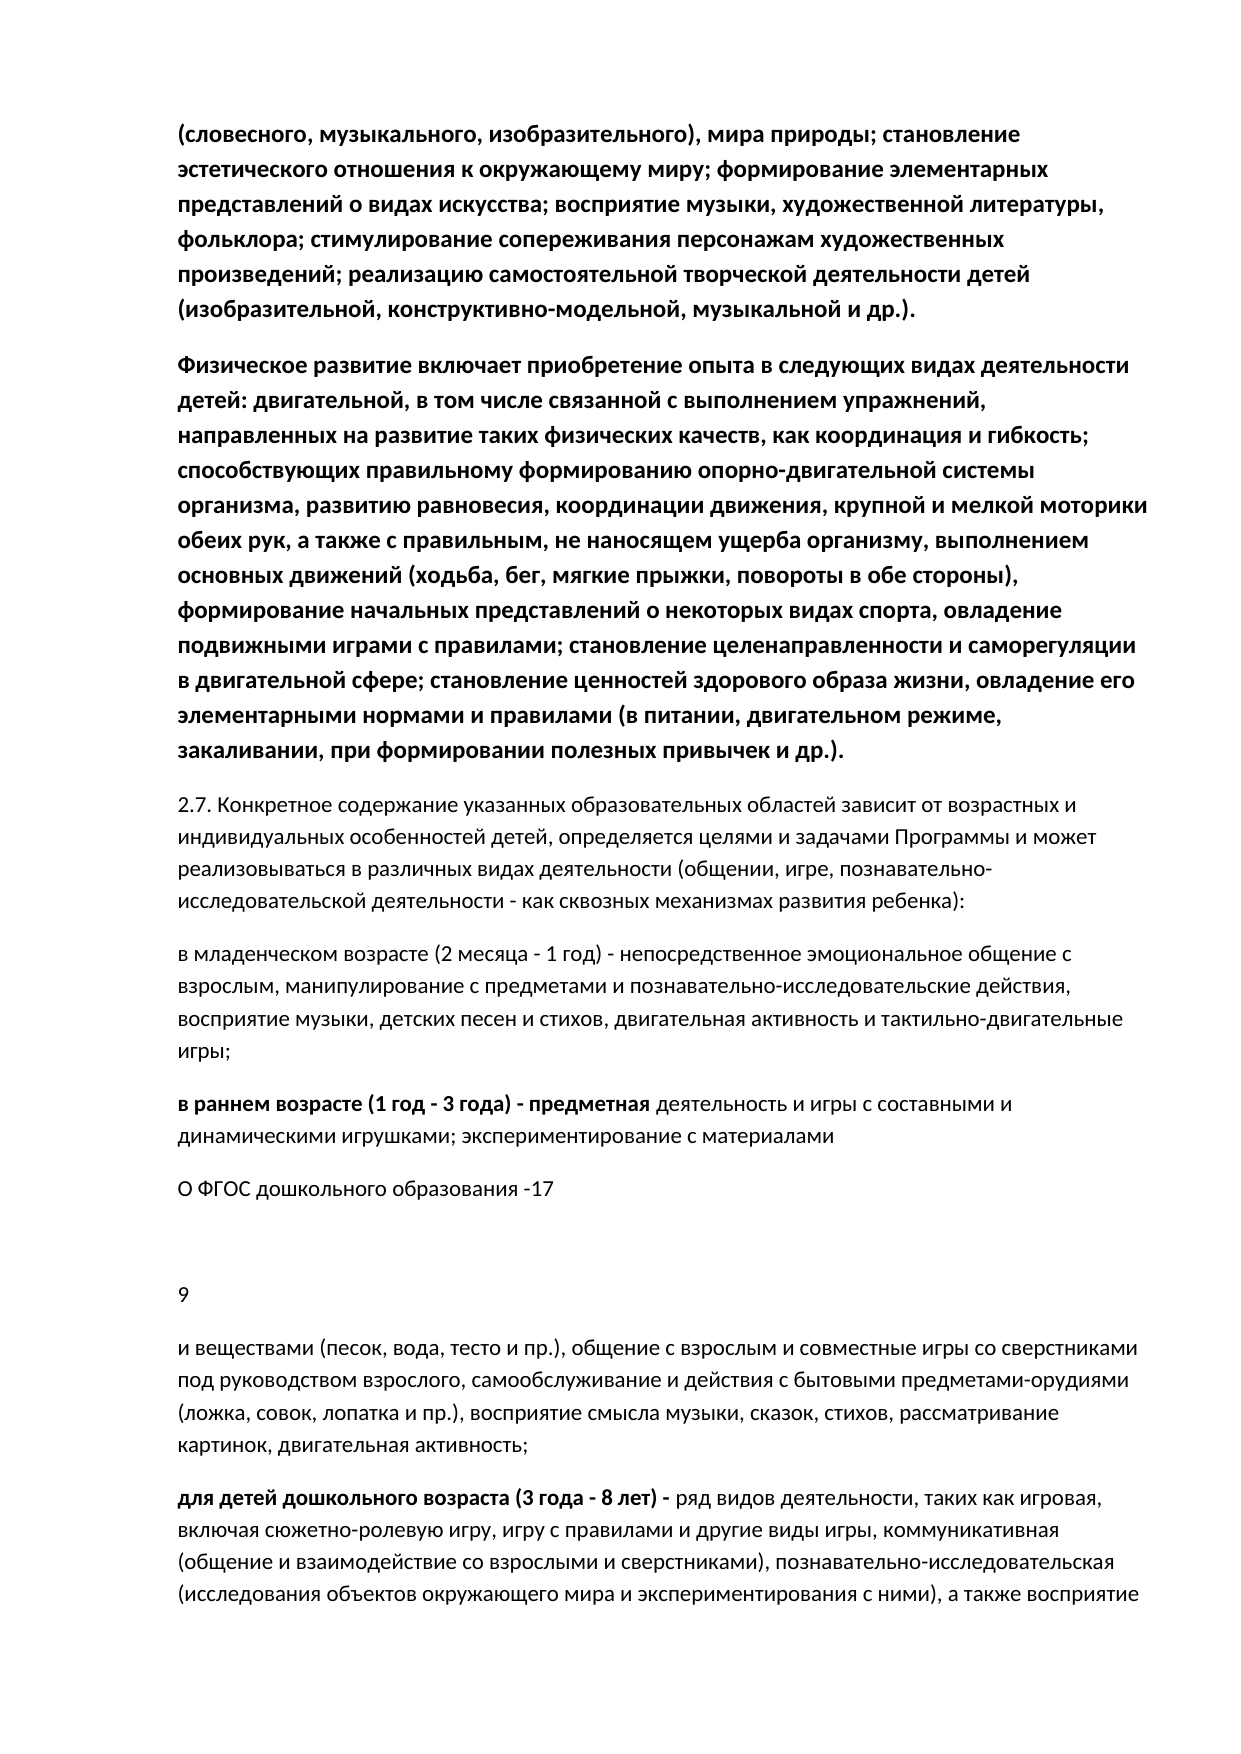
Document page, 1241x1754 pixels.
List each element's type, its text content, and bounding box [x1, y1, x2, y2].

text 9 [177, 1280, 1152, 1308]
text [177, 1483, 1152, 1607]
text Физическое развитие включает приобретение опыта в следующих видах деятельности детей: двигательной, в том числе связанной с выполнением упражнений, направленных на развитие таких физических качеств, как координация и гибкость; способствующих правильному формированию опорно-двигательной системы организма, развитию равновесия, координации движения, крупной и мелкой моторики обеих рук, а также с правильным, не наносящем ущерба организму, выполнением основных движений (ходьба, бег, мягкие прыжки, повороты в обе стороны), формирование начальных представлений о некоторых видах спорта, овладение подвижными играми с правилами; становление целенаправленности и саморегуляции в двигательной сфере; становление ценностей здорового образа жизни, овладение его элементарными нормами и правилами (в питании, двигательном режиме, закаливании, при формировании полезных привычек и др.). [177, 349, 1152, 764]
text (словесного, музыкального, изобразительного), мира природы; становление эстетического отношения к окружающему миру; формирование элементарных представлений о видах искусства; восприятие музыки, художественной литературы, фольклора; стимулирование сопереживания персонажам художественных произведений; реализацию самостоятельной творческой деятельности детей (изобразительной, конструктивно-модельной, музыкальной и др.). [177, 118, 1152, 324]
text О ФГОС дошкольного образования -17 [177, 1174, 1152, 1202]
text в раннем возрасте (1 год - 3 года) - предметная деятельность и игры с составными и динамическими игрушками; экспериментирование с материалами [177, 1089, 1152, 1149]
text 2.7. Конкретное содержание указанных образовательных областей зависит от возрастных и индивидуальных особенностей детей, определяется целями и задачами Программы и может реализовываться в различных видах деятельности (общении, игре, познавательно-исследовательской деятельности - как сквозных механизмах развития ребенка): [177, 790, 1152, 914]
text в младенческом возрасте (2 месяца - 1 год) - непосредственное эмоциональное общение с взрослым, манипулирование с предметами и познавательно-исследовательские действия, восприятие музыки, детских песен и стихов, двигательная активность и тактильно-двигательные игры; [177, 939, 1152, 1064]
text и веществами (песок, вода, тесто и пр.), общение с взрослым и совместные игры со сверстниками под руководством взрослого, самообслуживание и действия с бытовыми предметами-орудиями (ложка, совок, лопатка и пр.), восприятие смысла музыки, сказок, стихов, рассматривание картинок, двигательная активность; [177, 1333, 1152, 1458]
